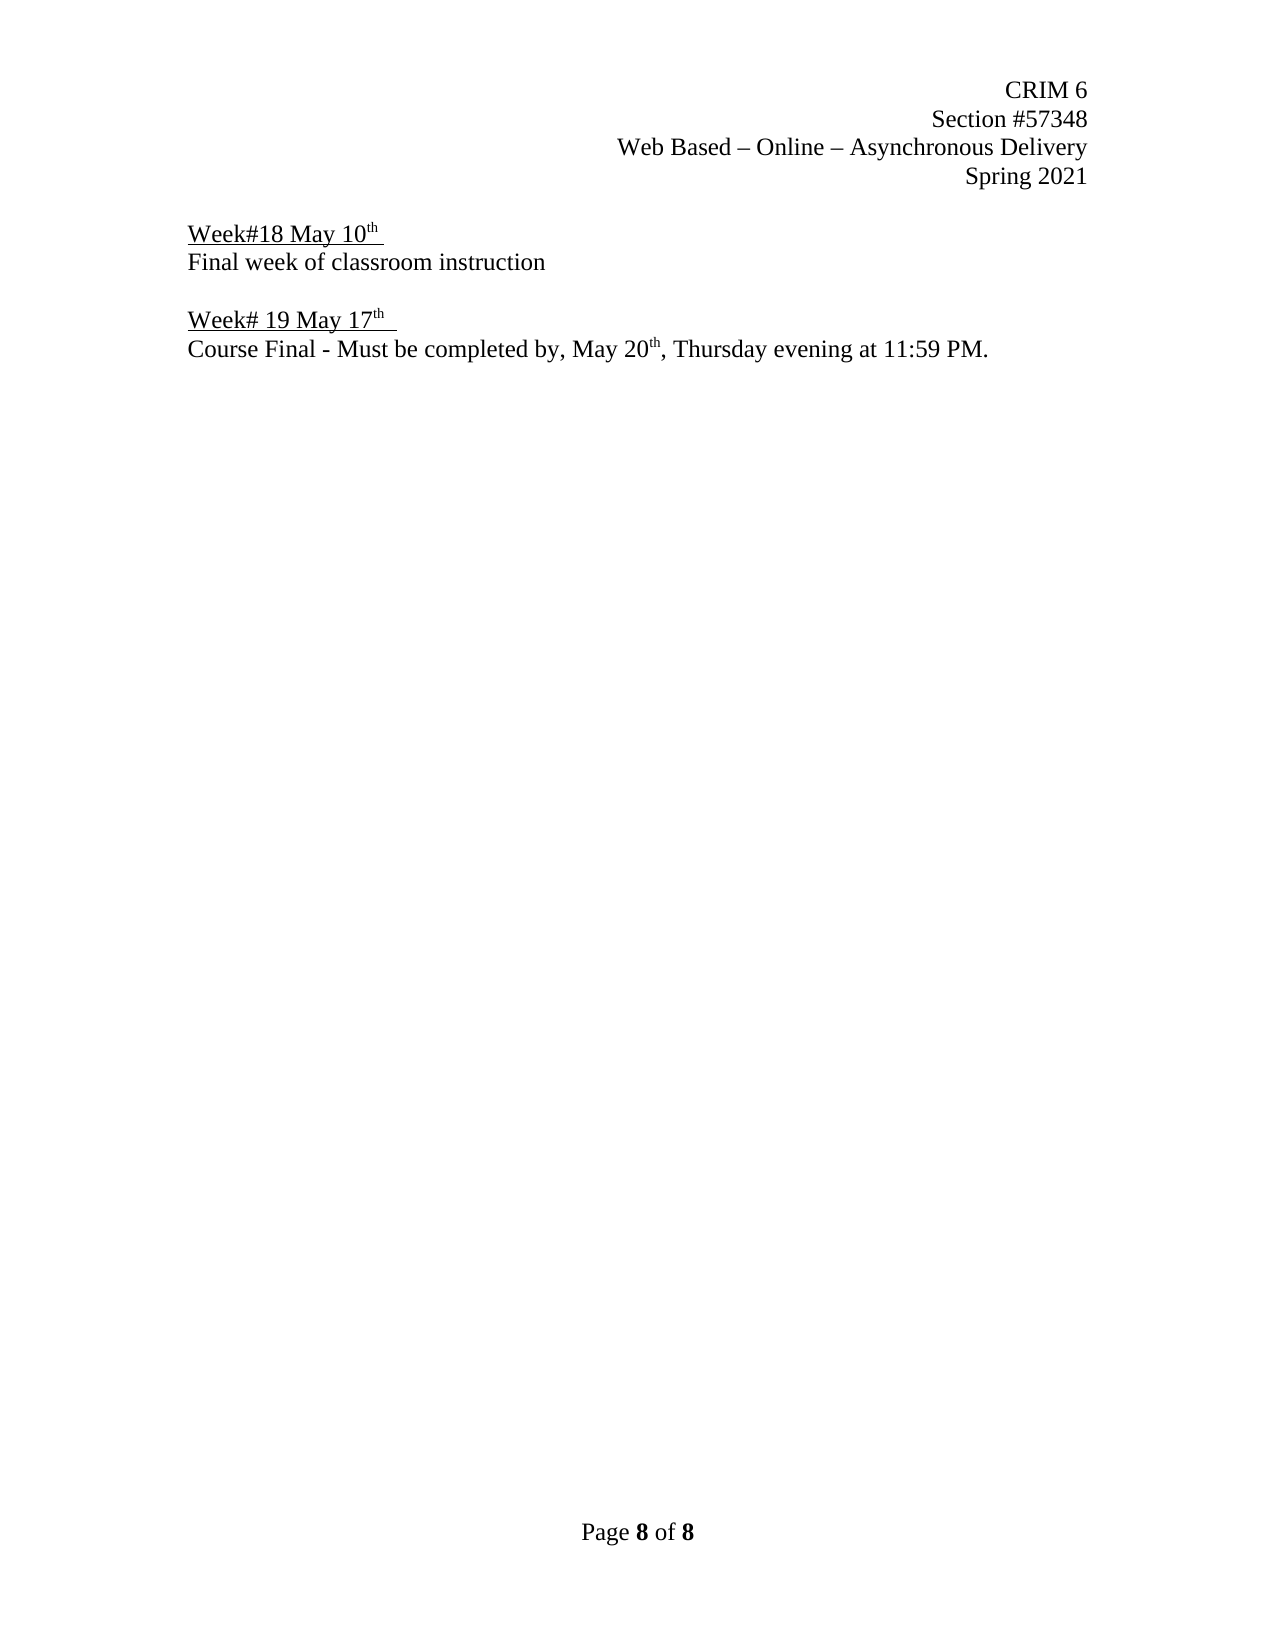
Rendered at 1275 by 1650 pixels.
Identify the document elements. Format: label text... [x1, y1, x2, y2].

list Final week of classroom instruction [187, 247, 1087, 276]
list Course Final - Must be completed by, May 20th, Thursday evening at 11:59 PM. [187, 334, 1087, 362]
list Week# 19 May 17th [187, 305, 1087, 334]
list Week#18 May 10th [187, 219, 1087, 247]
